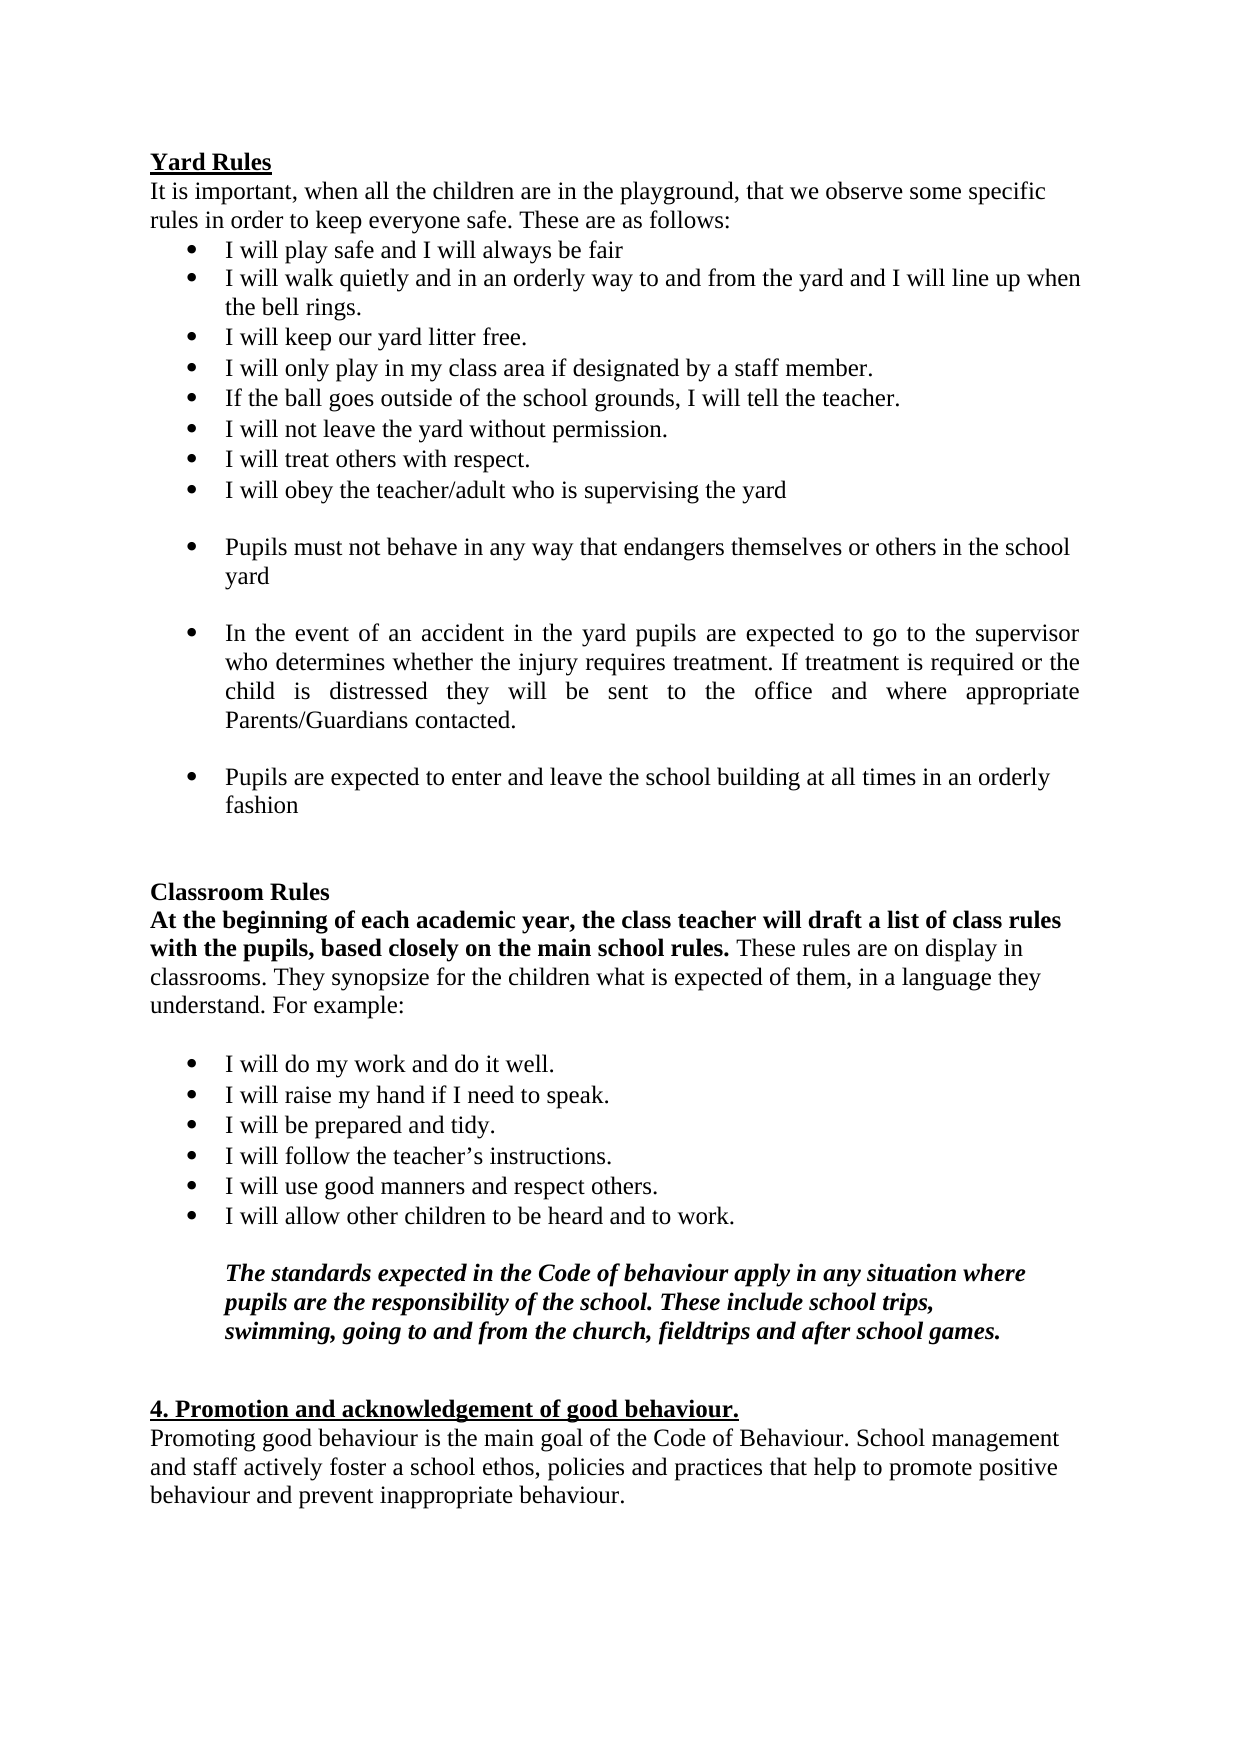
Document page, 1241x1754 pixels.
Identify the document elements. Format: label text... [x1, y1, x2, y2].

list I will obey the teacher/adult who is supervising the yard [187, 474, 1103, 504]
list I will keep our yard litter free. [187, 321, 1103, 352]
list I will use good manners and respect others. [187, 1170, 1103, 1201]
list I will walk quietly and in an orderly way to and from the yard and I will line up when the bell rings. [187, 264, 1081, 321]
list Pupils are expected to enter and leave the school building at all times in an orderly fashion [187, 763, 1051, 819]
subtitle Promotion and acknowledgement of good behaviour. [150, 1394, 1103, 1423]
text The standards expected in the Code of behaviour apply in any situation where pupils are the responsibility of the school. These include school trips, swimming, going to and from the church, fieldtrips and after school games. [225, 1258, 1054, 1345]
list If the ball goes outside of the school grounds, I will tell the teacher. [187, 382, 1103, 413]
list Pupils must not behave in any way that endangers themselves or others in the school yard [187, 533, 1071, 589]
list I will follow the teacher’s instructions. [187, 1140, 1103, 1170]
list In the event of an accident in the yard pupils are expected to go to the supervisor who determines whether the injury requires treatment. If treatment is required or the child is distressed they will be sent to the office and where appropriate Parents/Guardians contacted. [187, 618, 1081, 733]
list I will only play in my class area if designated by a staff member. [187, 352, 1103, 382]
subtitle Yard Rules [150, 148, 1103, 176]
text At the beginning of each academic year, the class teacher will draft a list of class rules with the pupils, based closely on the main school rules. These rules are on display in classrooms. They synopsize for the children what is expected of them, in a language they understand. For example: [150, 906, 1063, 1019]
list I will play safe and I will always be fair [187, 234, 1103, 264]
list I will not leave the yard without permission. [187, 413, 1103, 443]
list I will raise my hand if I need to speak. [187, 1079, 1103, 1109]
text It is important, when all the children are in the playground, that we observe some specific rules in order to keep everyone safe. These are as follows: [150, 176, 1048, 234]
list I will be prepared and tidy. [187, 1109, 1103, 1140]
list I will treat others with respect. [187, 443, 1103, 474]
subtitle Classroom Rules [150, 877, 1103, 906]
text Promoting good behaviour is the main goal of the Code of Behaviour. School management and staff actively foster a school ethos, policies and practices that help to promote positive behaviour and prevent inappropriate behaviour. [150, 1423, 1059, 1509]
list I will allow other children to be heard and to work. [187, 1201, 1103, 1229]
list I will do my work and do it well. [187, 1048, 1103, 1079]
